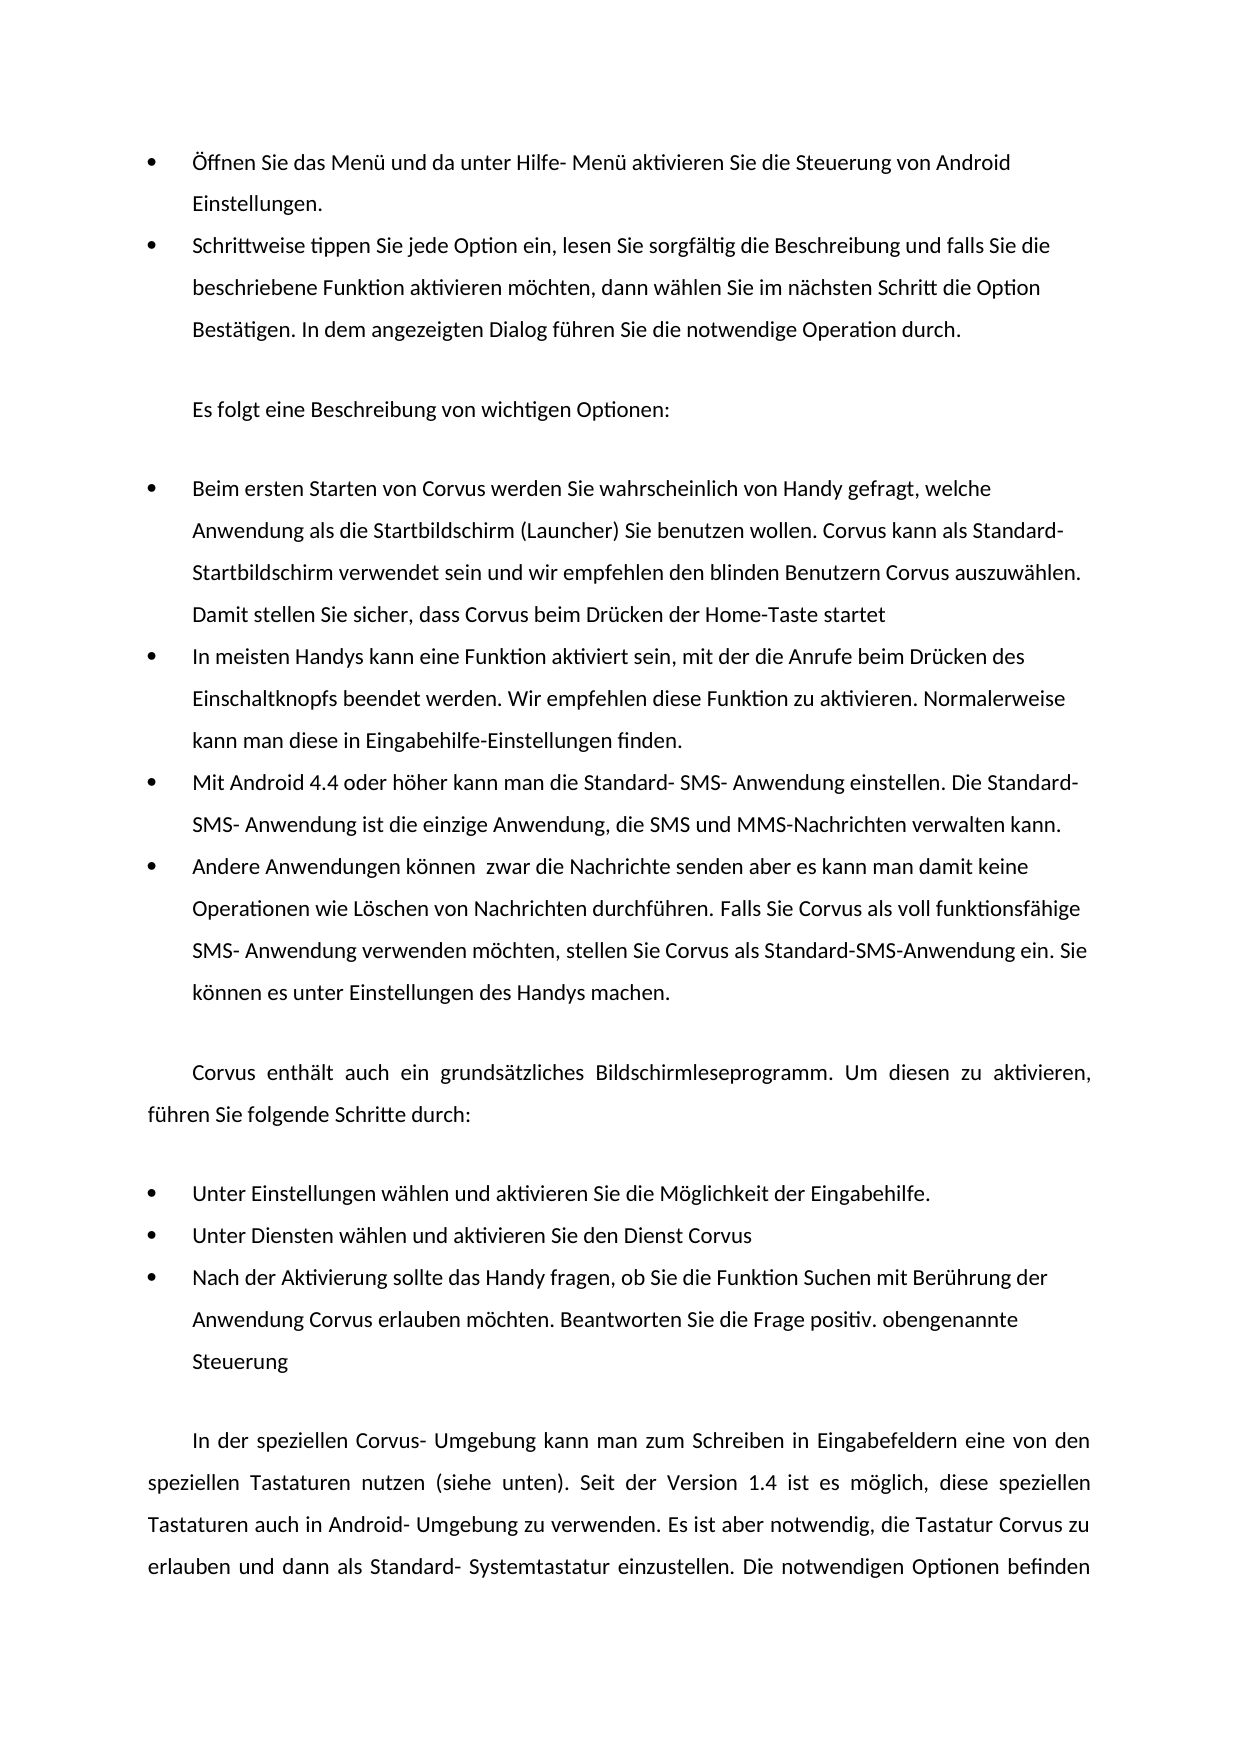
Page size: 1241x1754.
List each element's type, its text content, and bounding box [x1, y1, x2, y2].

list Beim ersten Starten von Corvus werden Sie wahrscheinlich von Handy gefragt, welche Anwendung als die Startbildschirm (Launcher) Sie benutzen wollen. Corvus kann als Standard-Startbildschirm verwendet sein und wir empfehlen den blinden Benutzern Corvus auszuwählen. Damit stellen Sie sicher, dass Corvus beim Drücken der Home-Taste startet [148, 474, 1093, 628]
list Mit Android 4.4 oder höher kann man die Standard- SMS- Anwendung einstellen. Die Standard- SMS- Anwendung ist die einzige Anwendung, die SMS und MMS-Nachrichten verwalten kann. [148, 768, 1093, 838]
list Andere Anwendungen können zwar die Nachrichte senden aber es kann man damit keine Operationen wie Löschen von Nachrichten durchführen. Falls Sie Corvus als voll funktionsfähige SMS- Anwendung verwenden möchten, stellen Sie Corvus als Standard-SMS-Anwendung ein. Sie können es unter Einstellungen des Handys machen. [148, 852, 1093, 1006]
list Unter Diensten wählen und aktivieren Sie den Dienst Corvus [148, 1221, 1093, 1249]
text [148, 1427, 1093, 1581]
list Nach der Aktivierung sollte das Handy fragen, ob Sie die Funktion Suchen mit Berührung der Anwendung Corvus erlauben möchten. Beantworten Sie die Frage positiv. obengenannte Steuerung [148, 1263, 1093, 1375]
text Corvus enthält auch ein grundsätzliches Bildschirmleseprogramm. Um diesen zu aktivieren, führen Sie folgende Schritte durch: [148, 1058, 1093, 1128]
list Öffnen Sie das Menü und da unter Hilfe- Menü aktivieren Sie die Steuerung von Android Einstellungen. [148, 148, 1093, 218]
list Unter Einstellungen wählen und aktivieren Sie die Möglichkeit der Eingabehilfe. [148, 1179, 1093, 1207]
list Schrittweise tippen Sie jede Option ein, lesen Sie sorgfältig die Beschreibung und falls Sie die beschriebene Funktion aktivieren möchten, dann wählen Sie im nächsten Schritt die Option Bestätigen. In dem angezeigten Dialog führen Sie die notwendige Operation durch. [148, 232, 1093, 343]
list In meisten Handys kann eine Funktion aktiviert sein, mit der die Anrufe beim Drücken des Einschaltknopfs beendet werden. Wir empfehlen diese Funktion zu aktivieren. Normalerweise kann man diese in Eingabehilfe-Einstellungen finden. [148, 642, 1093, 754]
text Es folgt eine Beschreibung von wichtigen Optionen: [148, 395, 1093, 423]
